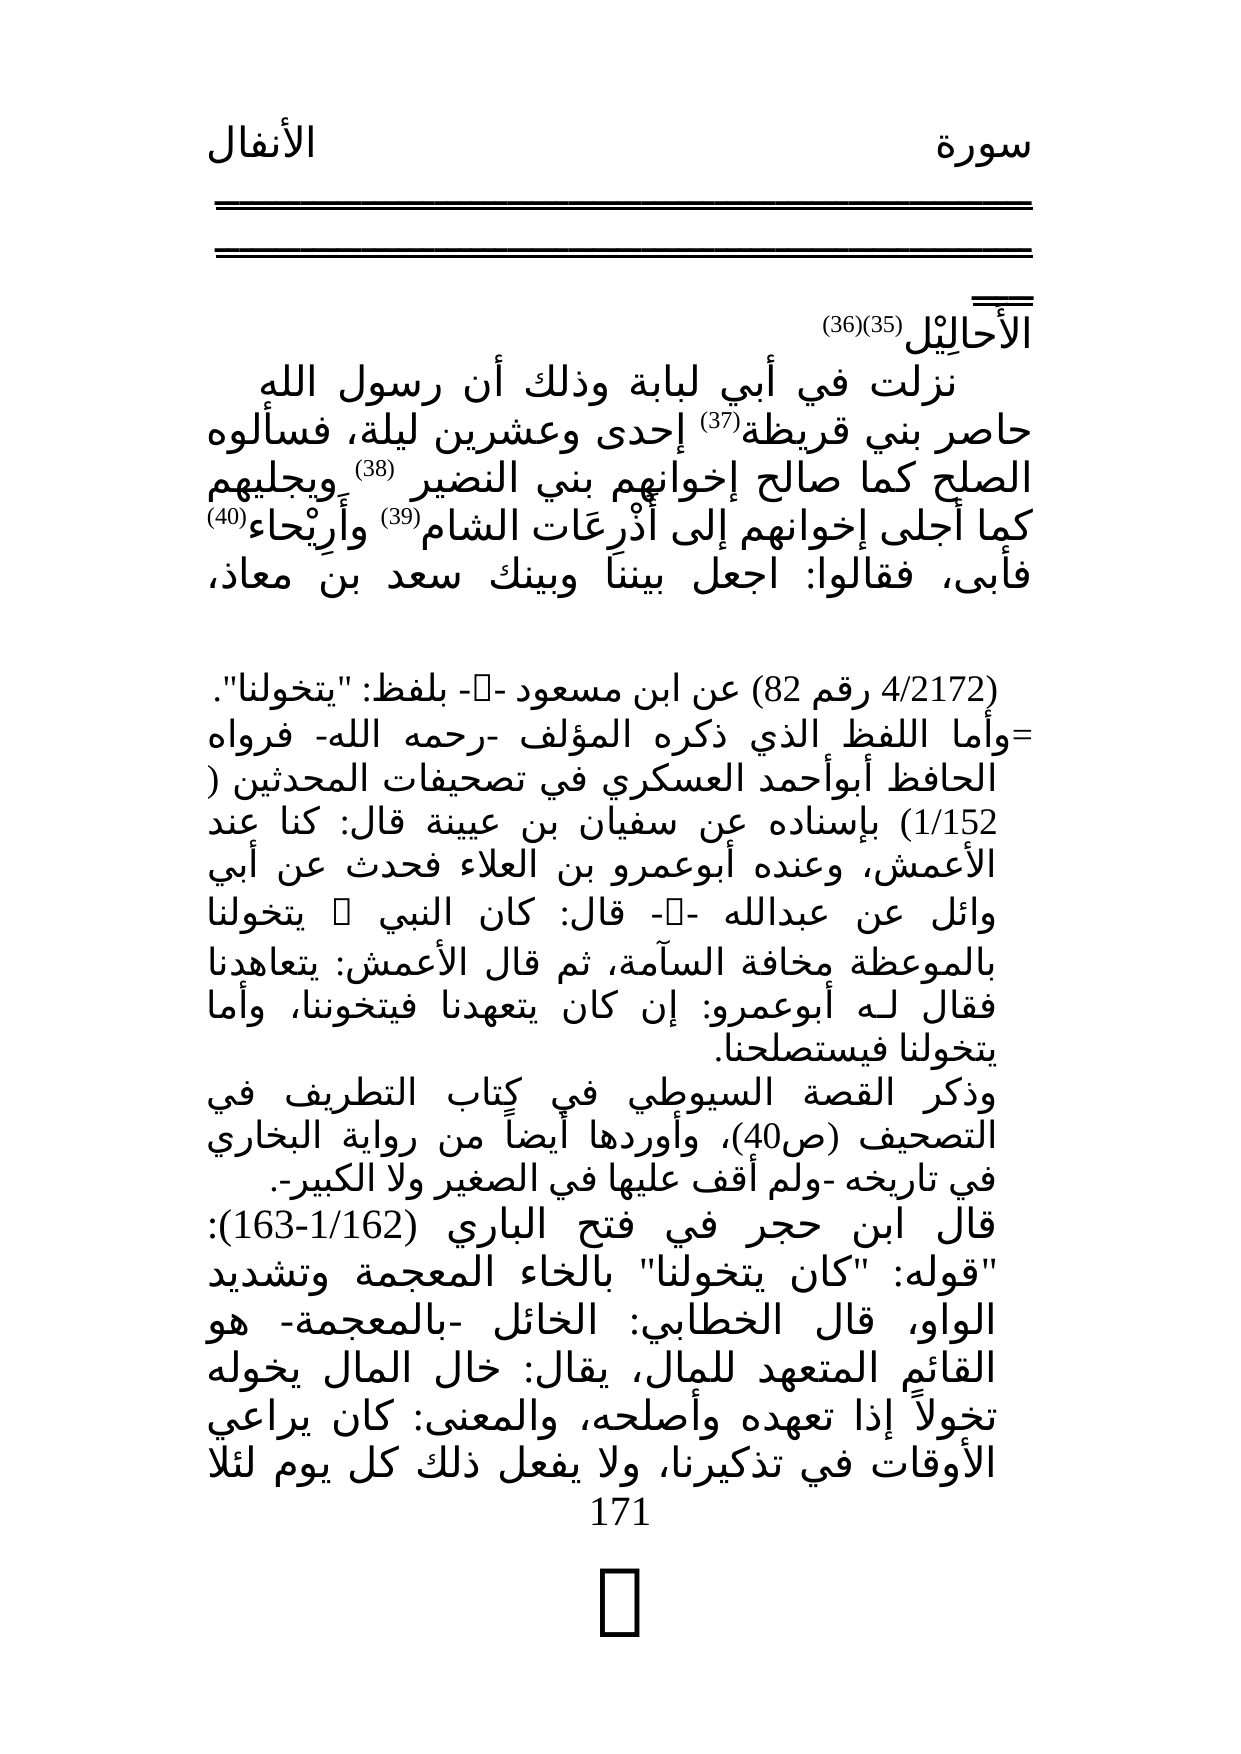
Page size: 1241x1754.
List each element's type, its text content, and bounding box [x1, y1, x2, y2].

text ........................... ........لَمْ تُخَوِّنْهُ الأَحالِيْل()() [207, 310, 1033, 358]
text نزلت في أبي لبابة وذلك أن رسول الله  حاصر بني قريظة() إحدى وعشرين ليلة، فسألوه الصلح كما صالح إخوانهم بني النضير () ويجليهم كما أجلى إخوانهم إلى أَذْرِعَات الشام() وأَرِيْحاء() فأبى، فقالوا: اجعل بيننا وبينك سعد بن معاذ، ونحن نرضى بحكمه، وننزل() [فرضي]() رسول الله  بذلك()، وأرسل إليهم أبا لبابة وكان مناصحاً لهم، فلما بلَّغ الرسالة أشار() بيده إلى حلقه أنه الذبح، قال أبولبابة: "فلم تزل قدماي مكانهما حتى علمت أني قد خنت اللَّه ورسوله"، فندم على ذلك وربط نفسه بسارية من سواري المسجد وقال: "والله لا أذوق طعاماً ولا شراباً حتى أموت أو يتوب اللَّه عليَّ" فمكث على ذلك سبعة أيام فخر مغشياً عليه [ثم تاب الله عليه]()، فقيل: له: "قد تِيْبَ عليك فَحُلَّ نفسك"، فقال: "لا والله، حتى يحلها() رسول الله"، فجاء وحلّه فقال: "إن من تمام توبتي أن أهجر دار قومي الذي أصبت بها الذنب()، وأن أَنْخَلِع من مالي" فقال رسول الله : « يجزيك الثلث » (). [207, 358, 1033, 597]
